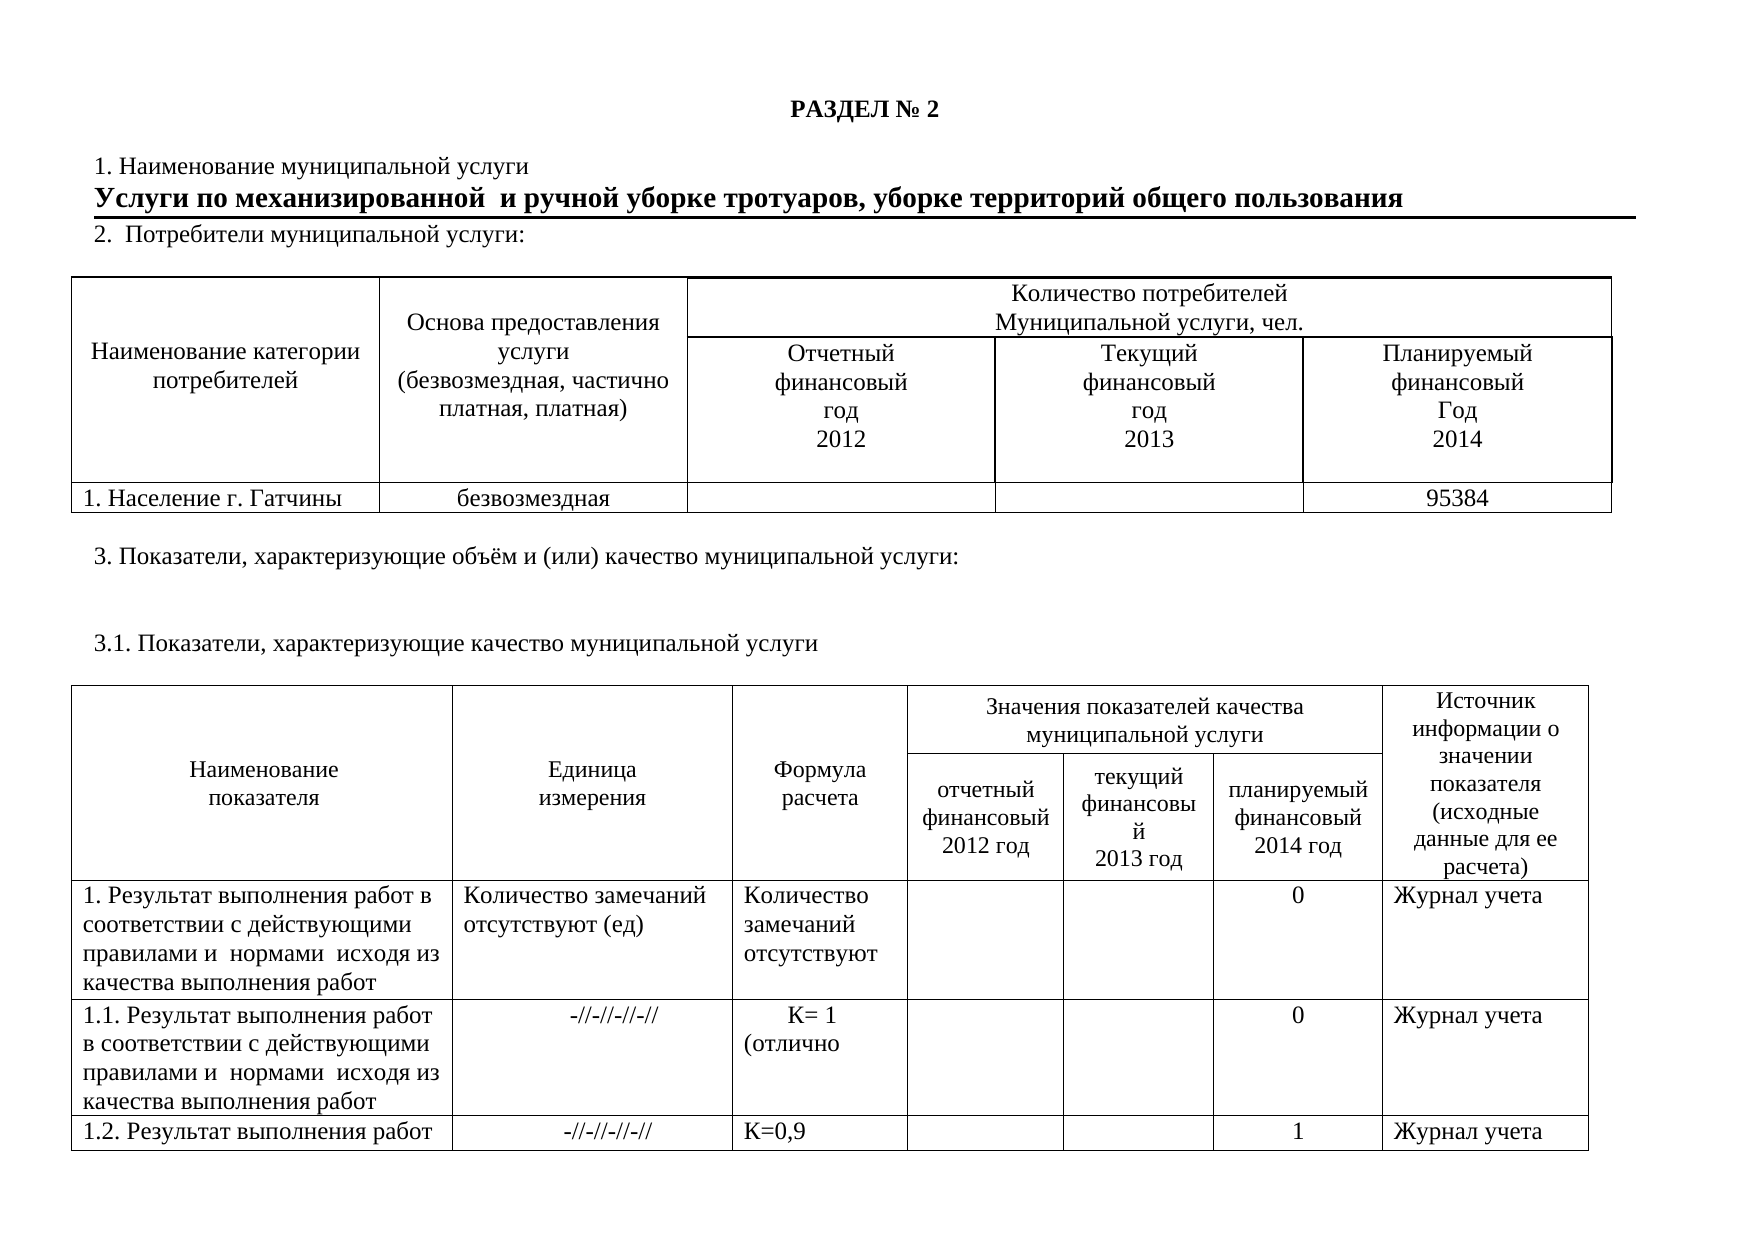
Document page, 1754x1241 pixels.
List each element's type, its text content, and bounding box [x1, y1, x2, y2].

table_cell -//-//-//-// [453, 1116, 732, 1150]
table_cell К= 1 (отлично [733, 1000, 907, 1115]
table_header Наименование категории потребителей [72, 278, 379, 482]
table_header Основа предоставления услуги (безвозмездная, частично платная, платная) [380, 278, 687, 482]
table_cell Количество замечаний отсутствуют (ед) [453, 881, 732, 999]
table_cell Количество замечаний отсутствуют [733, 881, 907, 999]
table_cell 1.1. Результат выполнения работ в соответствии с действующими правилами и нормами исходя из качества выполнения работ [72, 1000, 452, 1115]
table_cell 1. Результат выполнения работ в соответствии с действующими правилами и нормами исходя из качества выполнения работ [72, 881, 452, 999]
table_cell [1064, 1000, 1213, 1115]
text 3. Показатели, характеризующие объём и (или) качество муниципальной услуги: [94, 541, 1636, 570]
table_cell отчетный финансовый 2012 год [908, 754, 1063, 879]
table_header Значения показателей качества муниципальной услуги [908, 686, 1382, 753]
text 3.1. Показатели, характеризующие качество муниципальной услуги [94, 628, 1636, 656]
table_cell Журнал учета [1383, 1116, 1588, 1150]
table_cell 1 [1214, 1116, 1382, 1150]
table_header Единица измерения [453, 686, 732, 879]
table_cell 95384 [1304, 483, 1611, 512]
table_header Количество потребителей Муниципальной услуги, чел. [688, 279, 1611, 336]
table_cell Журнал учета [1383, 1000, 1588, 1115]
text 1. Наименование муниципальной услуги [94, 151, 1636, 180]
table_cell планируемый финансовый 2014 год [1214, 754, 1382, 879]
table_cell 1. Население г. Гатчины [72, 483, 379, 512]
table_cell Журнал учета [1383, 881, 1588, 999]
table_cell текущий финансовый 2013 год [1064, 754, 1213, 879]
text 2. Потребители муниципальной услуги: [94, 219, 1636, 248]
table_cell [908, 881, 1063, 999]
text РАЗДЕЛ № 2 [94, 94, 1636, 123]
table_header Источник информации о значении показателя (исходные данные для ее расчета) [1383, 686, 1588, 879]
table_header Наименование показателя [72, 686, 452, 879]
text Услуги по механизированной и ручной уборке тротуаров, уборке территорий общего пользования [94, 180, 1636, 216]
table_cell К=0,9 (хорошо) [733, 1116, 907, 1150]
table_cell [688, 483, 995, 512]
table_cell Планируемый финансовый Год 2014 [1304, 338, 1611, 482]
table_cell безвозмездная [380, 483, 687, 512]
table_cell 0 [1214, 1000, 1382, 1115]
table_cell [908, 1116, 1063, 1150]
table_cell Текущий финансовый год 2013 [996, 338, 1302, 482]
table_cell [908, 1000, 1063, 1115]
table_cell -//-//-//-// [453, 1000, 732, 1115]
table_cell [1064, 881, 1213, 999]
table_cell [72, 1116, 452, 1150]
table_cell [996, 483, 1303, 512]
table_cell Отчетный финансовый год 2012 [688, 338, 994, 482]
table_header Формула расчета [733, 686, 907, 879]
table_cell 0 [1214, 881, 1382, 999]
table_cell [1064, 1116, 1213, 1150]
